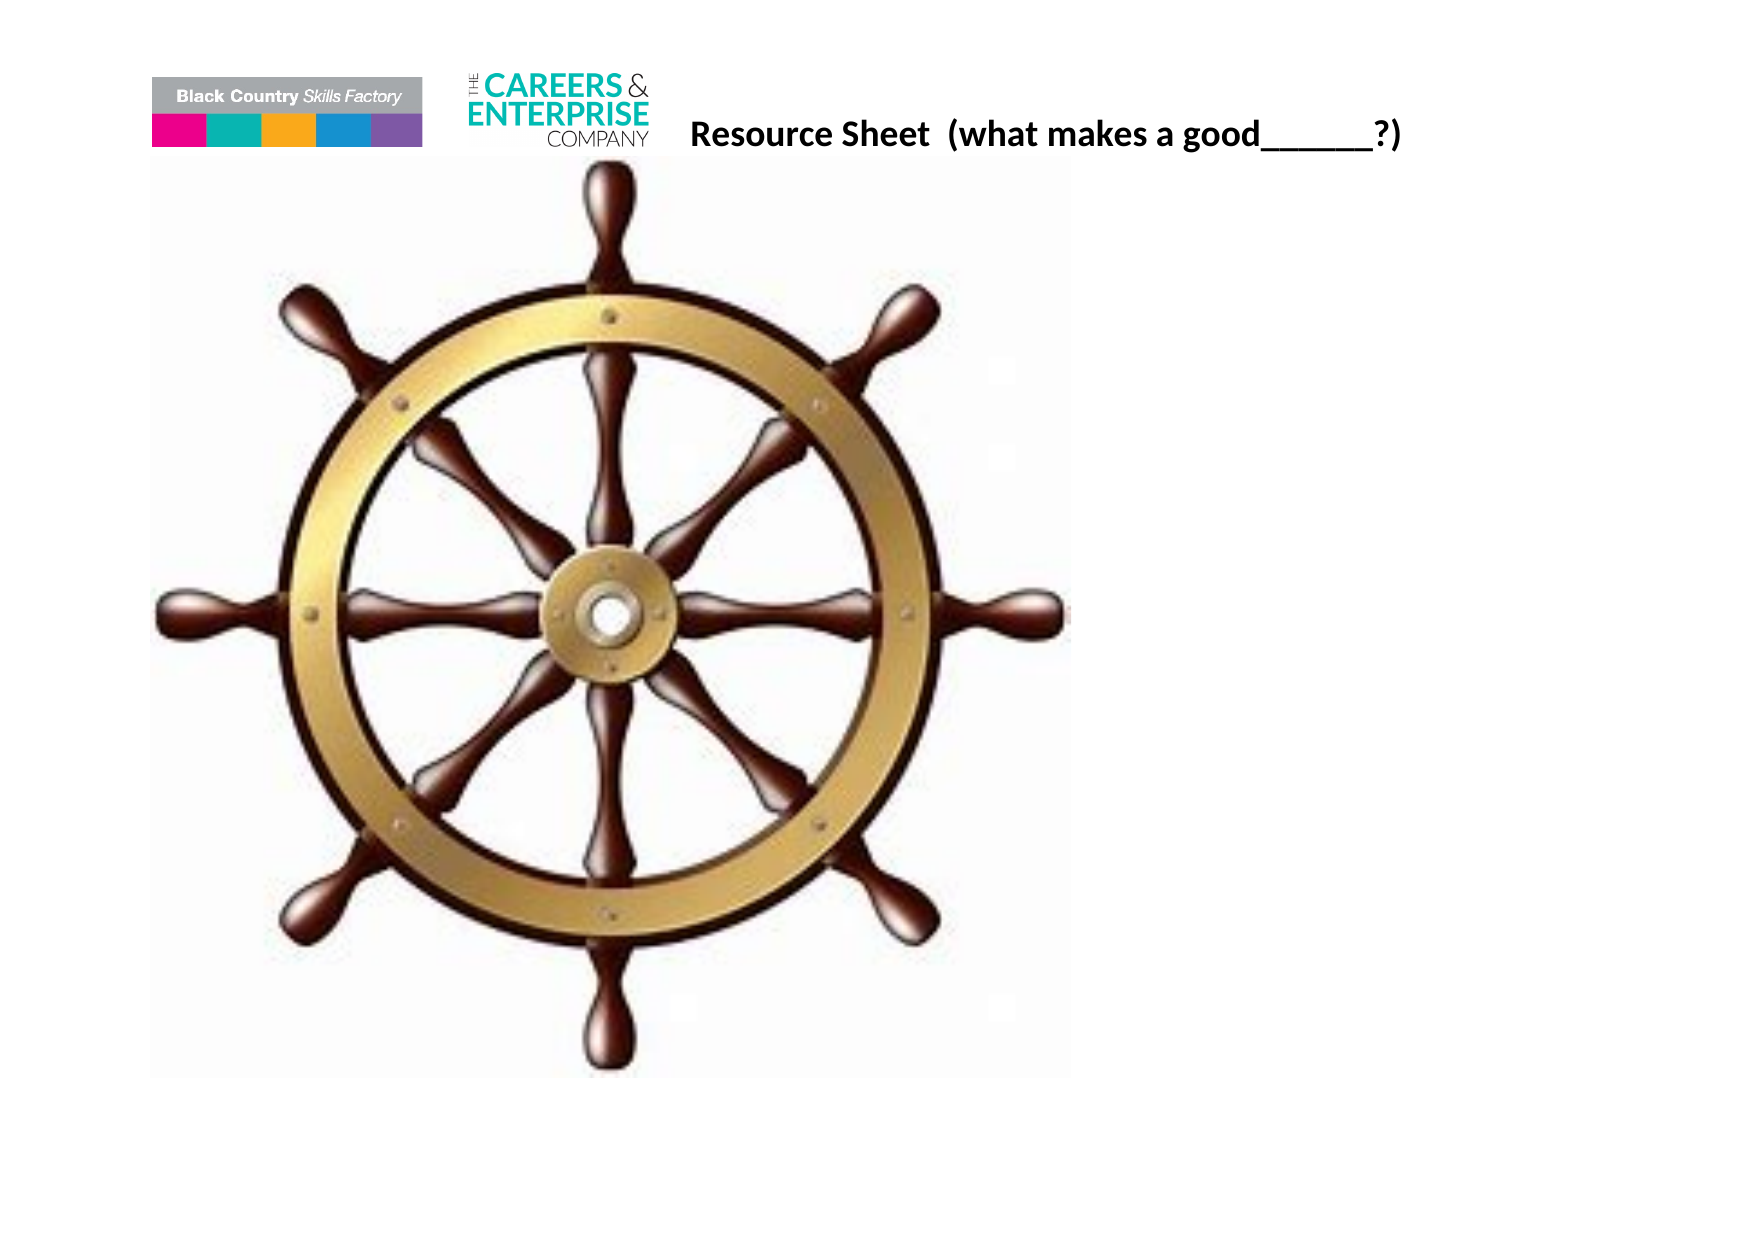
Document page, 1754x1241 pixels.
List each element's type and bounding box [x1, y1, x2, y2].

picture [152, 77, 423, 147]
picture [150, 156, 1072, 1078]
picture [468, 73, 649, 147]
